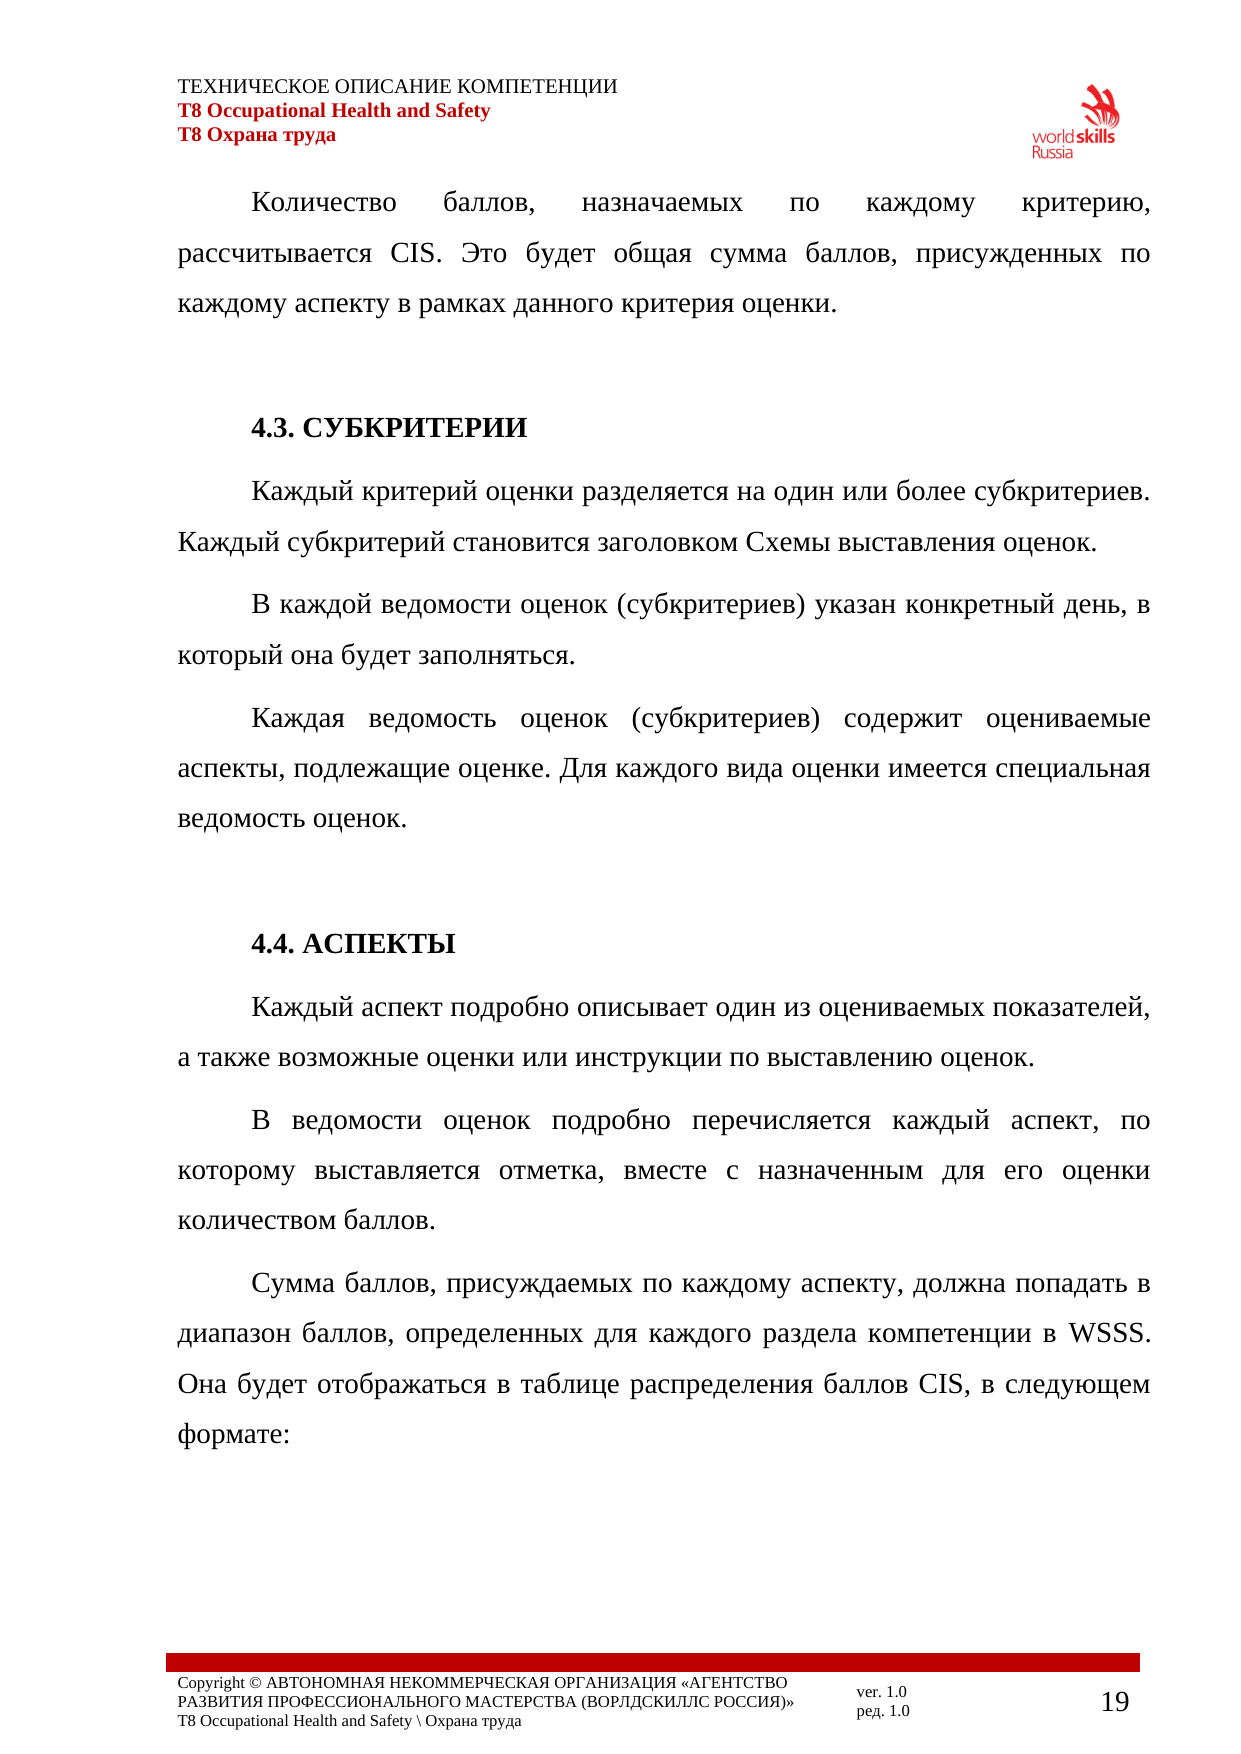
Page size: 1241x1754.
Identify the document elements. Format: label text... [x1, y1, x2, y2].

picture [1025, 73, 1129, 168]
text 4.4. АСПЕКТЫ [177, 926, 1152, 959]
text Сумма баллов, присуждаемых по каждому аспекту, должна попадать в диапазон баллов, определенных для каждого раздела компетенции в WSSS. Она будет отображаться в таблице распределения баллов CIS, в следующем формате: [177, 1265, 1152, 1450]
text В ведомости оценок подробно перечисляется каждый аспект, по которому выставляется отметка, вместе с назначенным для его оценки количеством баллов. [177, 1102, 1152, 1236]
text Количество баллов, назначаемых по каждому критерию, рассчитывается CIS. Это будет общая сумма баллов, присужденных по каждому аспекту в рамках данного критерия оценки. [177, 184, 1152, 318]
text Каждый аспект подробно описывает один из оцениваемых показателей, а также возможные оценки или инструкции по выставлению оценок. [177, 989, 1152, 1073]
text 4.3. СУБКРИТЕРИИ [177, 411, 1152, 444]
text В каждой ведомости оценок (субкритериев) указан конкретный день, в который она будет заполняться. [177, 587, 1152, 670]
text Каждая ведомость оценок (субкритериев) содержит оцениваемые аспекты, подлежащие оценке. Для каждого вида оценки имеется специальная ведомость оценок. [177, 700, 1152, 834]
text Каждый критерий оценки разделяется на один или более субкритериев. Каждый субкритерий становится заголовком Схемы выставления оценок. [177, 473, 1152, 557]
